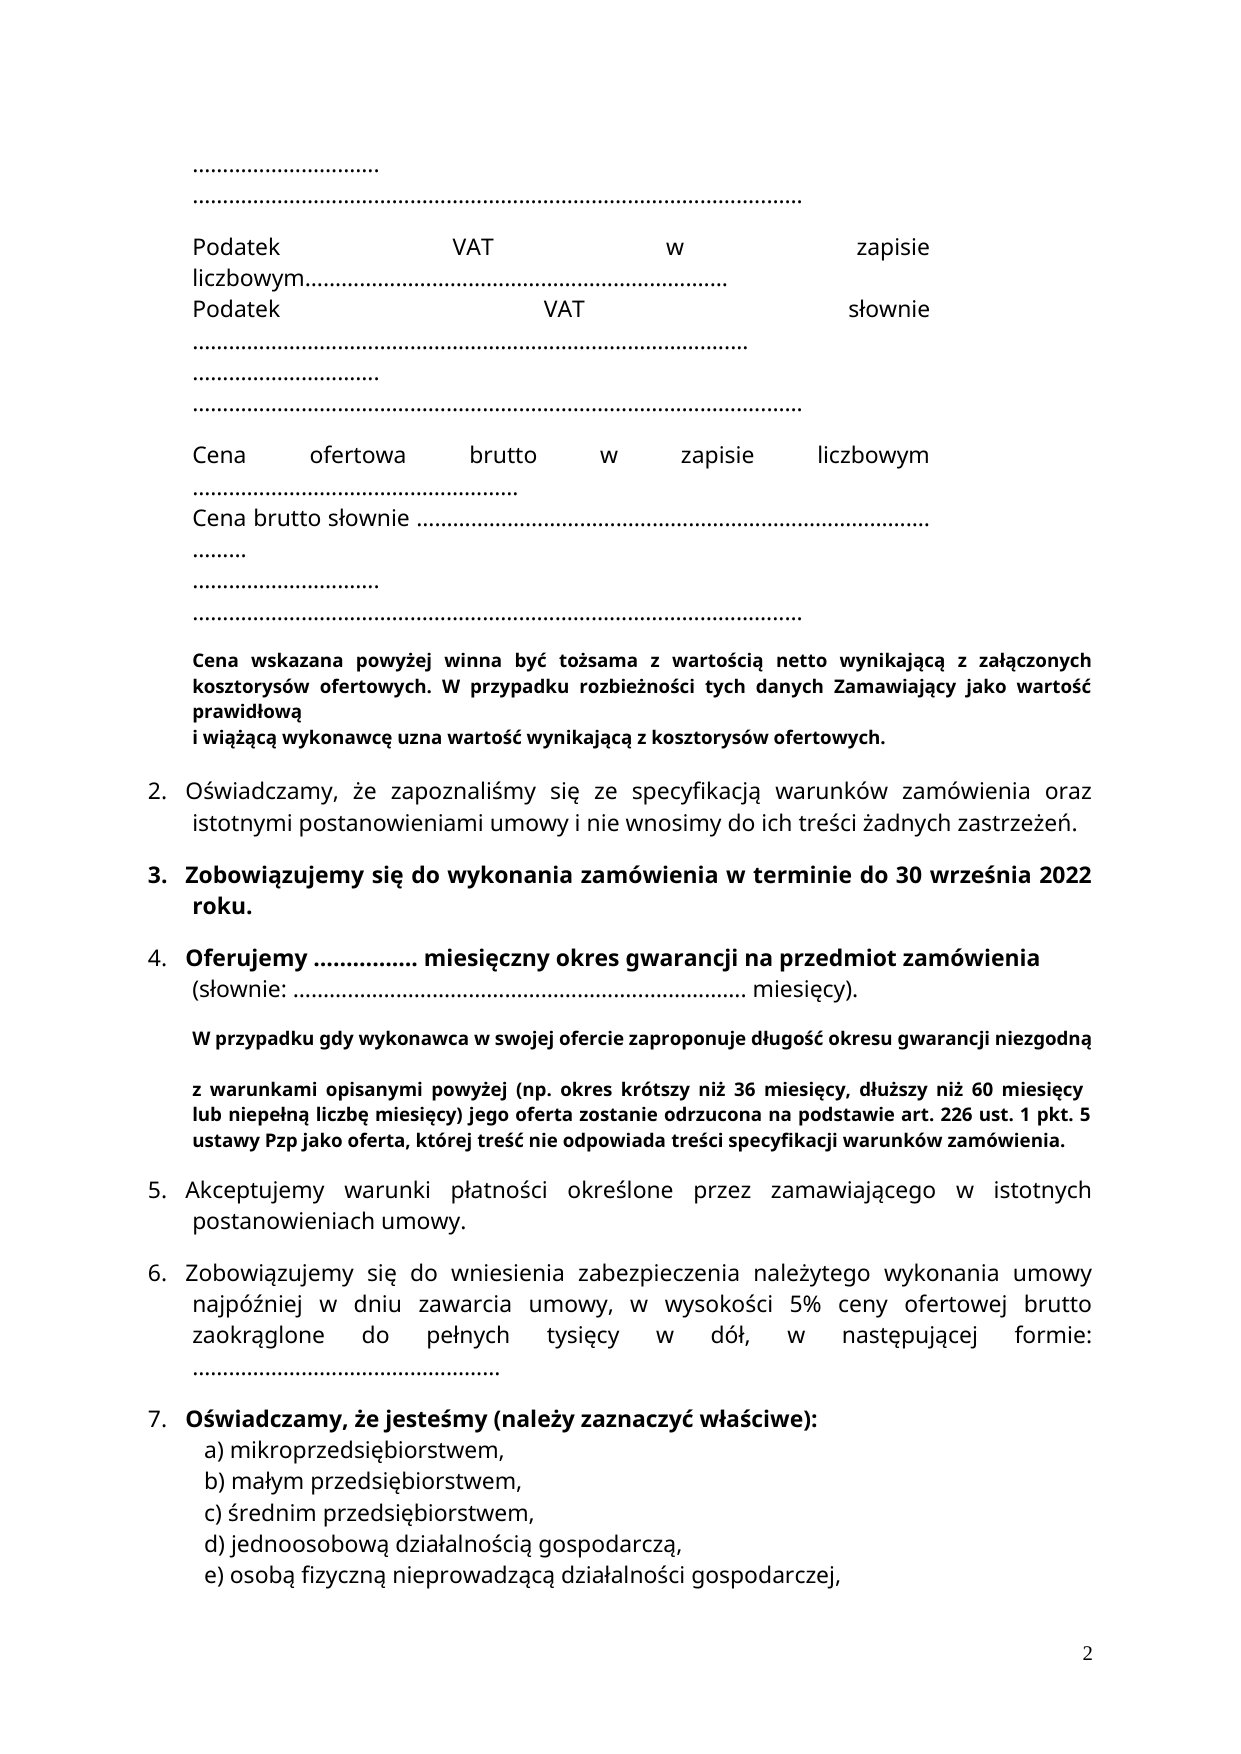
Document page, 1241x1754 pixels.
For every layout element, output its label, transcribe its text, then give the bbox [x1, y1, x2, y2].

list Oferujemy ……………. miesięczny okres gwarancji na przedmiot zamówienia (słownie: ………..………………………………………...……………. miesięcy). [148, 942, 1093, 1004]
text a) mikroprzedsiębiorstwem, [204, 1434, 1093, 1465]
text Cena ofertowa brutto w zapisie liczbowym ……………………………………………… Cena brutto słownie ………………………………………………………………………….……… ………………………….……………………………………………………………………………………..… [192, 439, 930, 627]
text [192, 148, 930, 210]
text Podatek VAT w zapisie liczbowym……………………………………………………….…… Podatek VAT słownie ……………………………………………………………………………..… ………………………….…………………………………………………………………………………..…… [192, 231, 930, 418]
text d) jednoosobową działalnością gospodarczą, [204, 1528, 1093, 1559]
list Zobowiązujemy się do wniesienia zabezpieczenia należytego wykonania umowy najpóźniej w dniu zawarcia umowy, w wysokości 5% ceny ofertowej brutto zaokrąglone do pełnych tysięcy w dół, w następującej formie: …………………………………………… [148, 1257, 1093, 1382]
list Oświadczamy, że jesteśmy (należy zaznaczyć właściwe): [148, 1403, 1093, 1434]
text W przypadku gdy wykonawca w swojej ofercie zaproponuje długość okresu gwarancji niezgodną z warunkami opisanymi powyżej (np. okres krótszy niż 36 miesięcy, dłuższy niż 60 miesięcy lub niepełną liczbę miesięcy) jego oferta zostanie odrzucona na podstawie art. 226 ust. 1 pkt. 5 ustawy Pzp jako oferta, której treść nie odpowiada treści specyfikacji warunków zamówienia. [192, 1025, 1093, 1153]
list Oświadczamy, że zapoznaliśmy się ze specyfikacją warunków zamówienia oraz istotnymi postanowieniami umowy i nie wnosimy do ich treści żadnych zastrzeżeń. [148, 775, 1093, 838]
list Akceptujemy warunki płatności określone przez zamawiającego w istotnych postanowieniach umowy. [148, 1174, 1093, 1236]
text e) osobą fizyczną nieprowadzącą działalności gospodarczej, [204, 1559, 1093, 1590]
list Zobowiązujemy się do wykonania zamówienia w terminie do 30 września 2022 roku. [148, 858, 1093, 921]
text Cena wskazana powyżej winna być tożsama z wartością netto wynikającą z załączonych kosztorysów ofertowych. W przypadku rozbieżności tych danych Zamawiający jako wartość prawidłową i wiążącą wykonawcę uzna wartość wynikającą z kosztorysów ofertowych. [192, 648, 1093, 750]
text b) małym przedsiębiorstwem, [204, 1465, 1093, 1497]
text c) średnim przedsiębiorstwem, [204, 1497, 1093, 1528]
